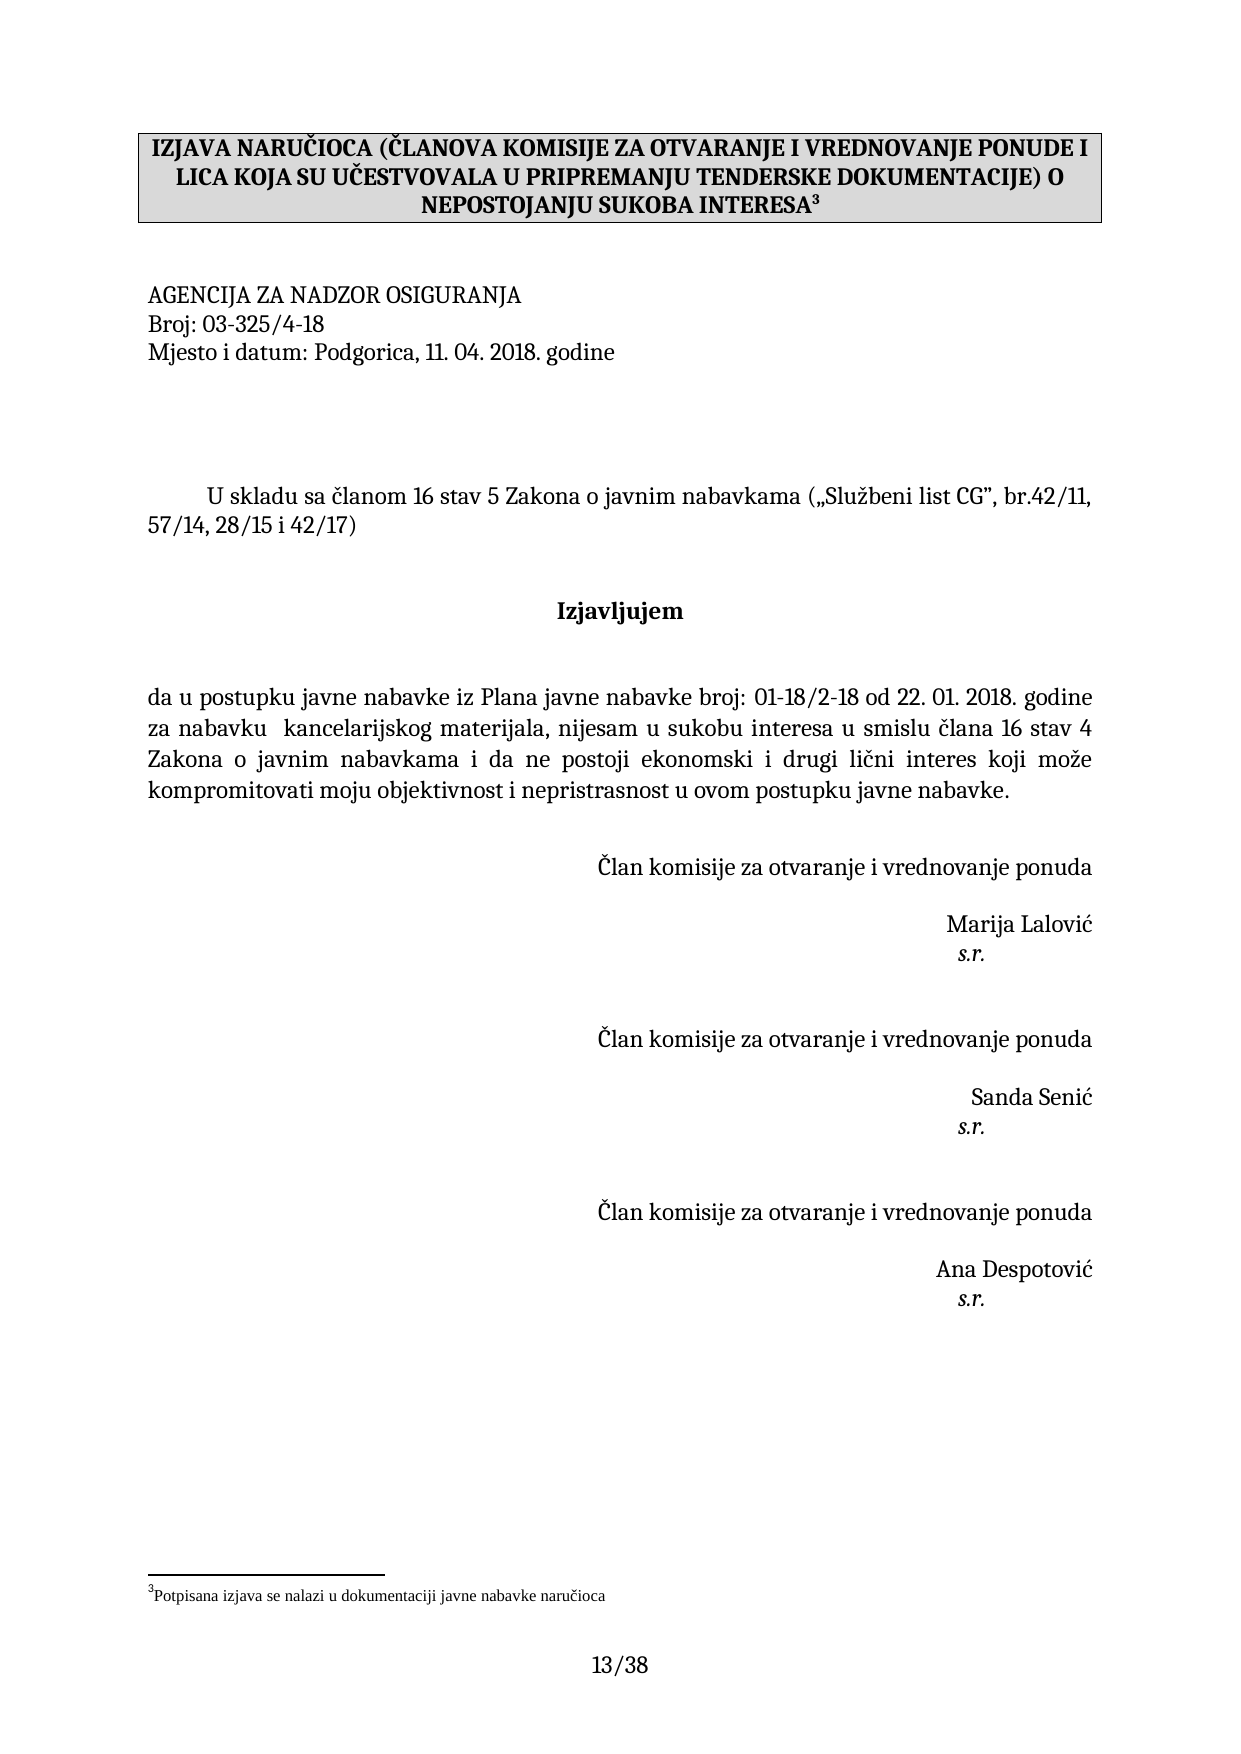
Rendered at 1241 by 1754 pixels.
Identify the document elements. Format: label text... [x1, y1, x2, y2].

text Član komisije za otvaranje i vrednovanje ponuda [148, 1198, 1093, 1227]
text s.r. [148, 1112, 1093, 1140]
text da u postupku javne nabavke iz Plana javne nabavke broj: 01-18/2-18 od 22. 01. 2018. godine za nabavku kancelarijskog materijala, nijesam u sukobu interesa u smislu člana 16 stav 4 Zakona o javnim nabavkama i da ne postoji ekonomski i drugi lični interes koji može kompromitovati moju objektivnost i nepristrasnost u ovom postupku javne nabavke. [148, 683, 1093, 805]
text Mjesto i datum: Podgorica, 11. 04. 2018. godine [148, 338, 1093, 367]
text AGENCIJA ZA NADZOR OSIGURANJA [148, 281, 1093, 309]
text Marija Lalović [148, 910, 1093, 939]
text Sanda Senić [148, 1083, 1093, 1112]
text s.r. [148, 1284, 1093, 1313]
text Član komisije za otvaranje i vrednovanje ponuda [148, 1025, 1093, 1054]
text U skladu sa članom 16 stav 5 Zakona o javnim nabavkama („Službeni list CG”, br.42/11, 57/14, 28/15 i 42/17) [148, 482, 1093, 539]
text Izjavljujem [148, 597, 1093, 626]
subtitle IZJAVA NARUČIOCA (ČLANOVA KOMISIJE ZA OTVARANJE I VREDNOVANJE PONUDE I LICA KOJA SU UČESTVOVALA U PRIPREMANJU TENDERSKE DOKUMENTACIJE) O NEPOSTOJANJU SUKOBA INTERESA [139, 134, 1101, 222]
text Ana Despotović [148, 1255, 1093, 1284]
text s.r. [148, 939, 1093, 968]
text Broj: 03-325/4-18 [148, 309, 1093, 338]
text Član komisije za otvaranje i vrednovanje ponuda [148, 853, 1093, 882]
